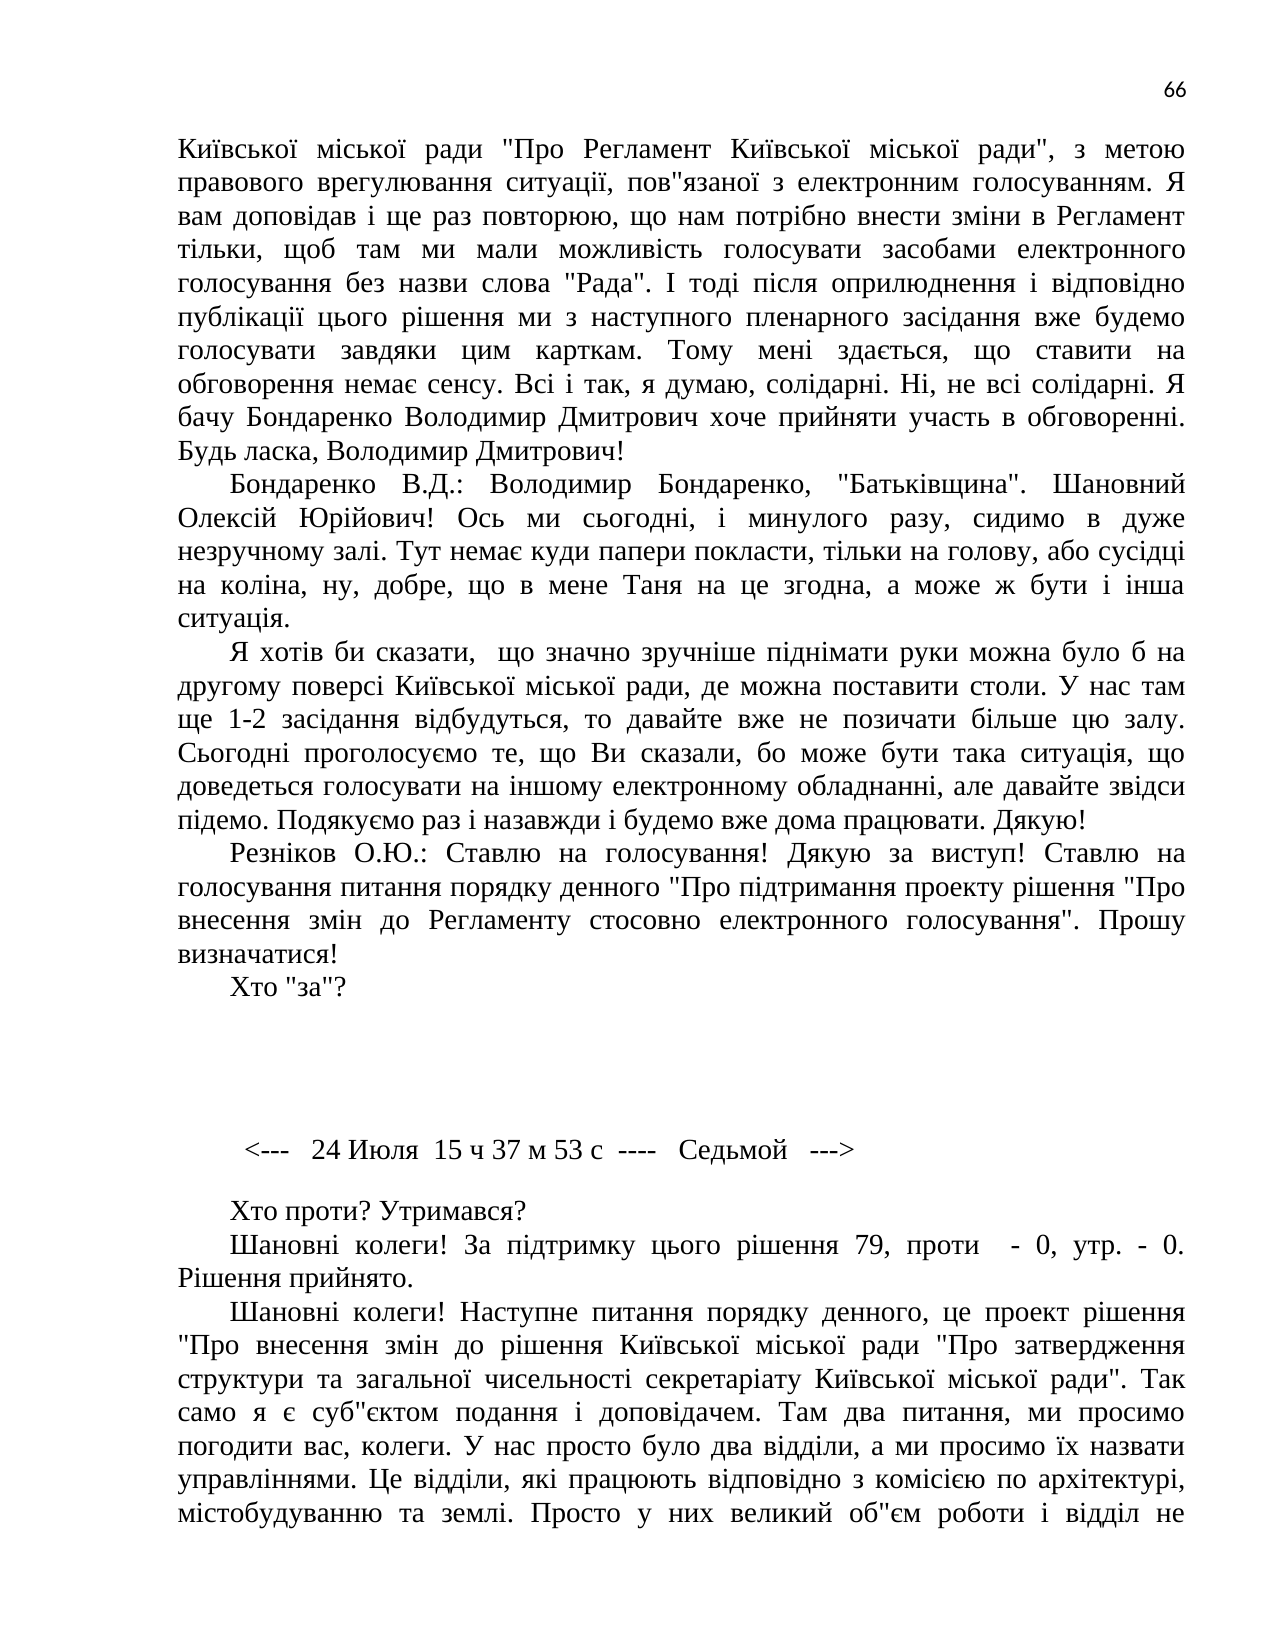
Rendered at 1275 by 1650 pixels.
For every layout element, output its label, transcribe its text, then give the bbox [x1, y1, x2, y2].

text Шановні колеги! За підтримку цього рішення 79, проти - 0, утр. - 0. Рішення прийнято. [177, 1227, 1186, 1294]
text Я хотів би сказати, що значно зручніше піднімати руки можна було б на другому поверсі Київської міської ради, де можна поставити столи. У нас там ще 1-2 засідання відбудуться, то давайте вже не позичати більше цю залу. Сьогодні проголосуємо те, що Ви сказали, бо може бути така ситуація, що доведеться голосувати на іншому електронному обладнанні, але давайте звідси підемо. Подякуємо раз і назавжди і будемо вже дома працювати. Дякую! [177, 634, 1186, 835]
text Хто "за"? [177, 969, 1186, 1003]
text Бондаренко В.Д.: Володимир Бондаренко, "Батьківщина". Шановний Олексій Юрійович! Ось ми сьогодні, і минулого разу, сидимо в дуже незручному залі. Тут немає куди папери покласти, тільки на голову, або сусідці на коліна, ну, добре, що в мене Таня на це згодна, а може ж бути і інша ситуація. [177, 466, 1186, 634]
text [177, 131, 1186, 466]
text Резніков О.Ю.: Ставлю на голосування! Дякую за виступ! Ставлю на голосування питання порядку денного "Про підтримання проекту рішення "Про внесення змін до Регламенту стосовно електронного голосування". Прошу визначатися! [177, 835, 1186, 969]
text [177, 1294, 1186, 1529]
text Хто проти? Утримався? [177, 1193, 1186, 1227]
text <--- 24 Июля 15 ч 37 м 53 с ---- Седьмой ---> [177, 1132, 1186, 1165]
